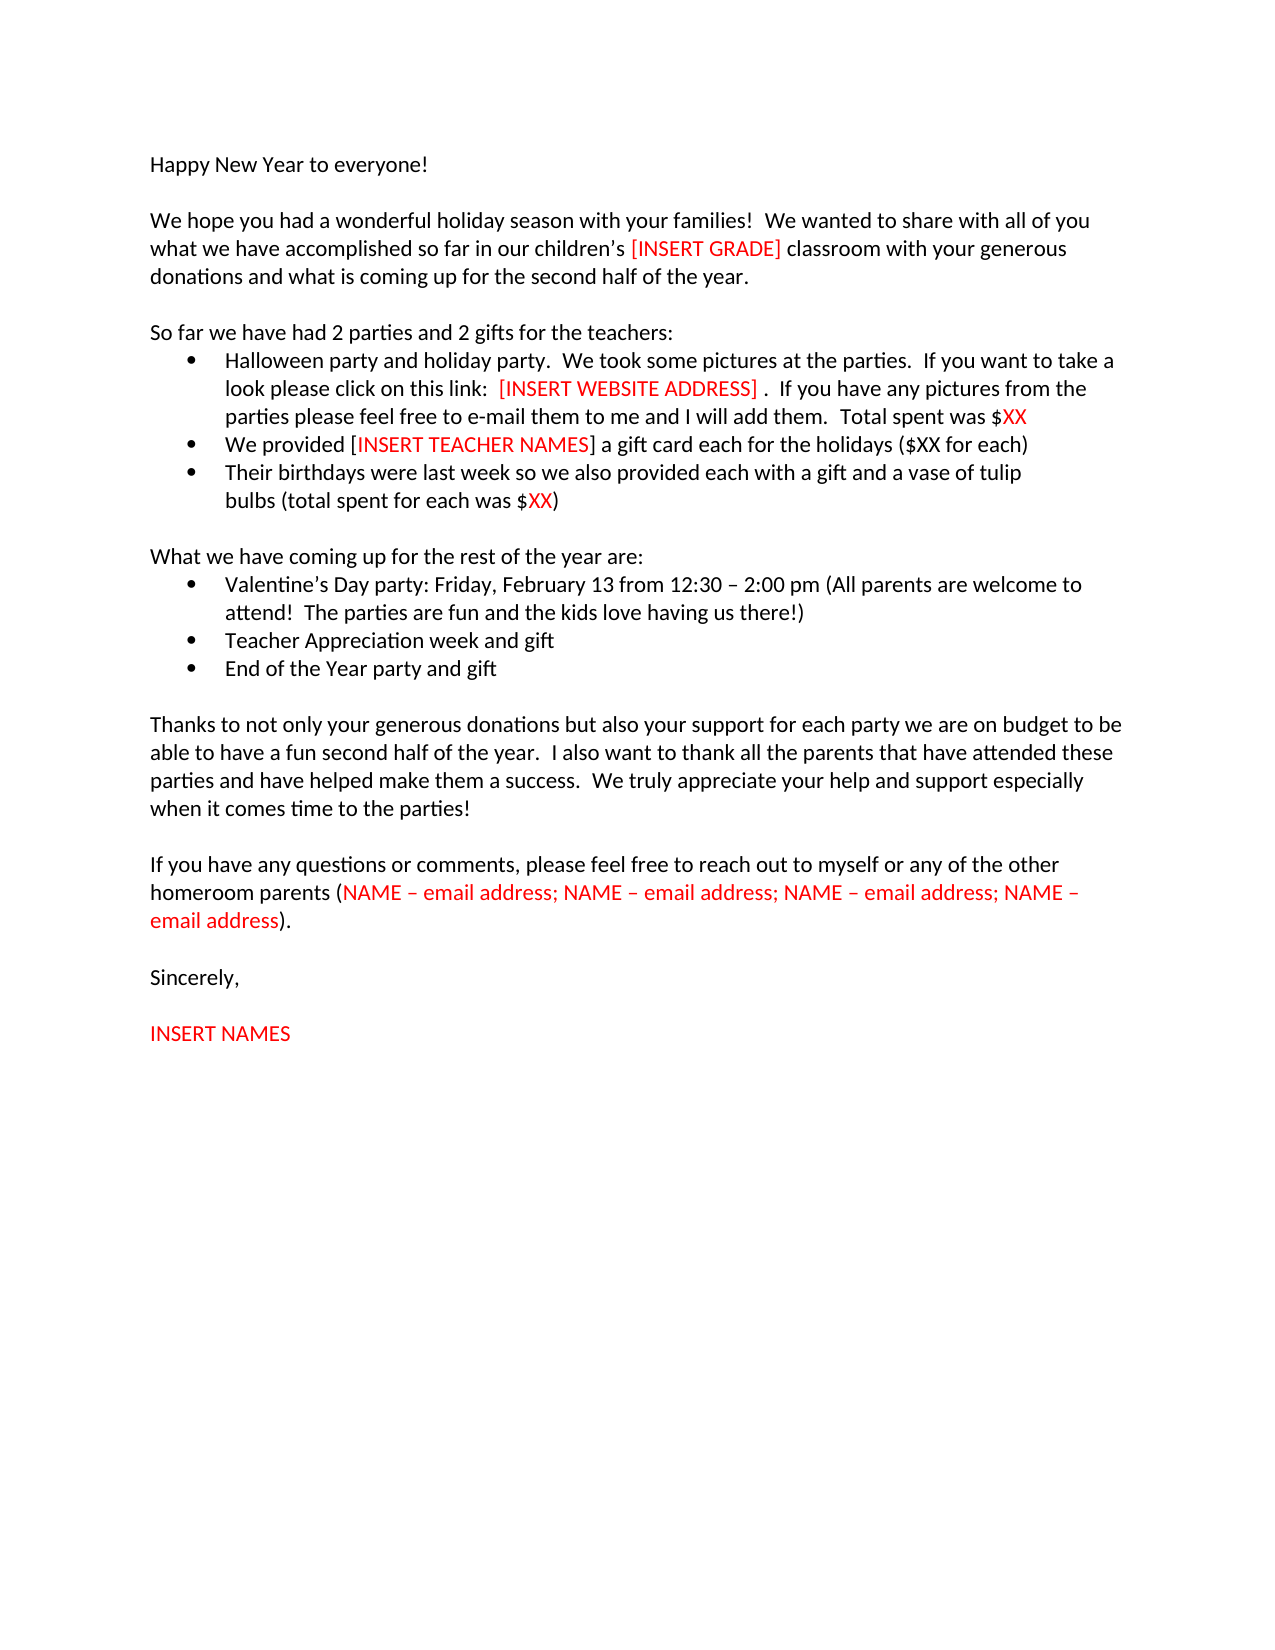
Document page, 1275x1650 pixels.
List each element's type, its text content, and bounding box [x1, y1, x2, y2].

list Their birthdays were last week so we also provided each with a gift and a vase of tulip bulbs (total spent for each was $XX) [187, 458, 1125, 514]
text What we have coming up for the rest of the year are: [150, 542, 1125, 570]
list Teacher Appreciation week and gift [187, 626, 1125, 654]
list End of the Year party and gift [187, 654, 1125, 682]
list We provided [INSERT TEACHER NAMES] a gift card each for the holidays ($XX for each) [187, 430, 1125, 458]
text Thanks to not only your generous donations but also your support for each party we are on budget to be able to have a fun second half of the year. I also want to thank all the parents that have attended these parties and have helped make them a success. We truly appreciate your help and support especially when it comes time to the parties! [150, 710, 1125, 822]
text If you have any questions or comments, please feel free to reach out to myself or any of the other homeroom parents (NAME – email address; NAME – email address; NAME – email address; NAME – email address). [150, 851, 1125, 934]
list Halloween party and holiday party. We took some pictures at the parties. If you want to take a look please click on this link: [INSERT WEBSITE ADDRESS] . If you have any pictures from the parties please feel free to e-mail them to me and I will add them. Total spent was $XX [187, 346, 1125, 430]
text Sincerely, [150, 963, 1125, 991]
list Valentine’s Day party: Friday, February 13 from 12:30 – 2:00 pm (All parents are welcome to attend! The parties are fun and the kids love having us there!) [187, 570, 1125, 626]
text So far we have had 2 parties and 2 gifts for the teachers: [150, 318, 1125, 346]
text We hope you had a wonderful holiday season with your families! We wanted to share with all of you what we have accomplished so far in our children’s [INSERT GRADE] classroom with your generous donations and what is coming up for the second half of the year. [150, 206, 1125, 290]
text INSERT NAMES [150, 1019, 1125, 1047]
text Happy New Year to everyone! [150, 150, 1125, 178]
